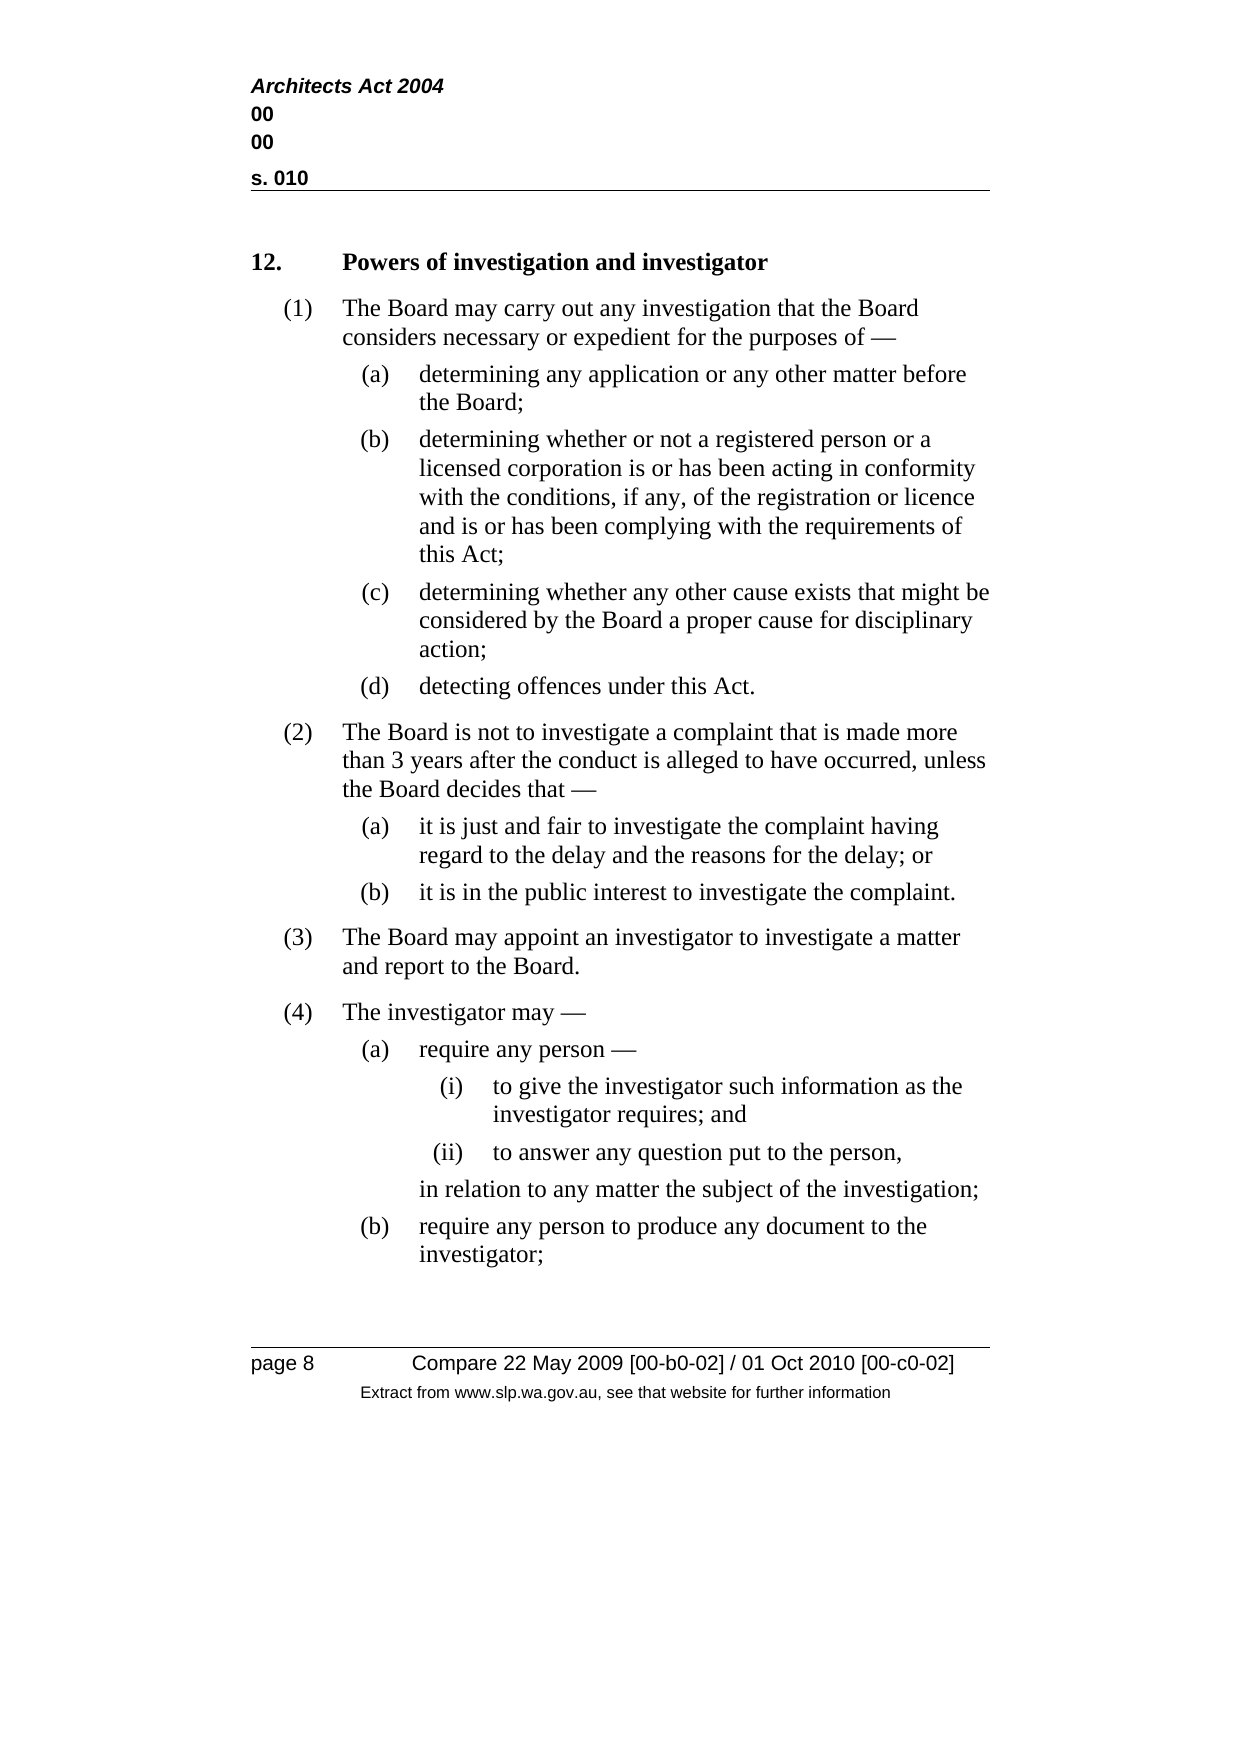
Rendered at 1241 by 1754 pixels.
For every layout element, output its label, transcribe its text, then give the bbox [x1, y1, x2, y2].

text (d) detecting offences under this Act. [251, 671, 990, 700]
text (b) it is in the public interest to investigate the complaint. [251, 877, 990, 906]
text (b) determining whether or not a registered person or a licensed corporation is or has been acting in conformity with the conditions, if any, of the registration or licence and is or has been complying with the requirements of this Act; [251, 424, 990, 568]
subtitle 12. Powers of investigation and investigator [251, 247, 990, 276]
text (a) require any person — [251, 1034, 990, 1062]
text (2) The Board is not to investigate a complaint that is made more than 3 years after the conduct is alleged to have occurred, unless the Board decides that — [251, 717, 990, 803]
text (i) to give the investigator such information as the investigator requires; and [251, 1071, 990, 1128]
text (c) determining whether any other cause exists that might be considered by the Board a proper cause for disciplinary action; [251, 577, 990, 663]
text in relation to any matter the subject of the investigation; [251, 1174, 990, 1202]
text (1) The Board may carry out any investigation that the Board considers necessary or expedient for the purposes of — [251, 293, 990, 350]
text (4) The investigator may — [251, 997, 990, 1025]
text (a) it is just and fair to investigate the complaint having regard to the delay and the reasons for the delay; or [251, 811, 990, 869]
text (3) The Board may appoint an investigator to investigate a matter and report to the Board. [251, 922, 990, 980]
text (a) determining any application or any other matter before the Board; [251, 359, 990, 416]
text (ii) to answer any question put to the person, [251, 1137, 990, 1165]
text (b) require any person to produce any document to the investigator; [251, 1211, 990, 1268]
